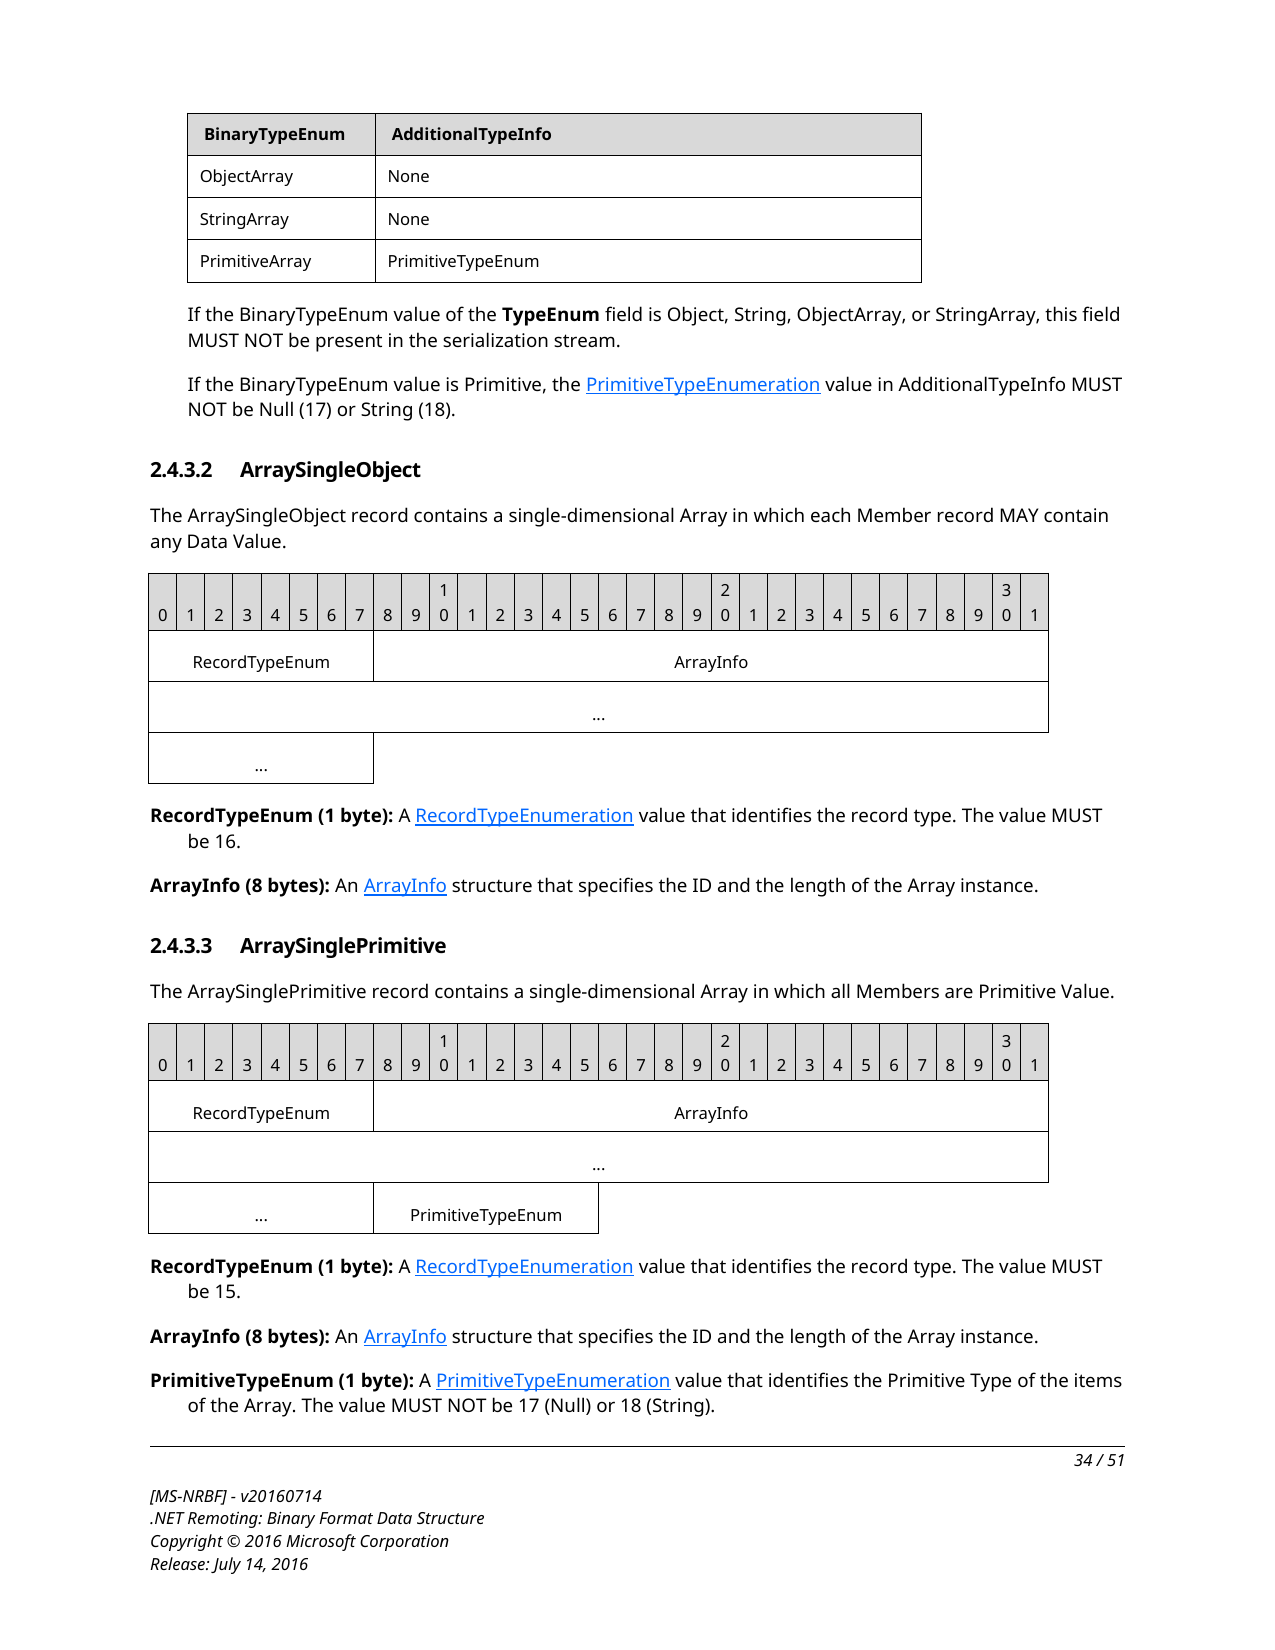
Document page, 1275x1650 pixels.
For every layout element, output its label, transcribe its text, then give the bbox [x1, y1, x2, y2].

table_cell PrimitiveArray [188, 240, 375, 282]
table_header 6 [318, 1024, 345, 1080]
table_header AdditionalTypeInfo [376, 114, 921, 155]
table_header 3 0 [993, 1024, 1020, 1080]
table_header 3 [233, 1024, 261, 1080]
table_header 2 [205, 574, 232, 630]
table_cell ... [149, 733, 373, 783]
table_header 2 [487, 574, 514, 630]
table_header 3 0 [993, 574, 1020, 630]
table_header 6 [599, 1024, 626, 1080]
text If the BinaryTypeEnum value is Primitive, the PrimitiveTypeEnumeration value in AdditionalTypeInfo MUST NOT be Null (17) or String (18). [187, 371, 1125, 422]
text The ArraySinglePrimitive record contains a single-dimensional Array in which all Members are Primitive Value. [150, 979, 1125, 1004]
table_header 3 [515, 574, 542, 630]
table_header 8 [655, 574, 682, 630]
table_header 3 [233, 574, 261, 630]
table_header 8 [937, 1024, 964, 1080]
table_cell ArrayInfo [374, 1081, 1048, 1131]
table_header 4 [543, 1024, 570, 1080]
table_header 2 [768, 1024, 795, 1080]
text RecordTypeEnum (1 byte): A RecordTypeEnumeration value that identifies the record type. The value MUST be 16. [150, 803, 1125, 854]
table_cell PrimitiveTypeEnum [374, 1183, 598, 1233]
table_header 9 [965, 574, 992, 630]
table_header 7 [627, 1024, 654, 1080]
table_header 3 [796, 1024, 823, 1080]
table_header 4 [543, 574, 570, 630]
table_header 6 [599, 574, 626, 630]
table_header 1 [177, 1024, 204, 1080]
table_header 8 [937, 574, 964, 630]
table_header 3 [796, 574, 823, 630]
table_header 8 [374, 574, 401, 630]
table_header 5 [571, 574, 598, 630]
table_cell ... [149, 1183, 373, 1233]
subtitle ArraySinglePrimitive [150, 931, 1125, 960]
table_header 7 [627, 574, 654, 630]
table_header 1 [1021, 574, 1048, 630]
table_cell None [376, 198, 921, 239]
table_header 1 [458, 574, 486, 630]
table_header 5 [290, 1024, 317, 1080]
table_header 4 [262, 574, 289, 630]
table_header 9 [402, 574, 429, 630]
table_header 1 0 [430, 574, 457, 630]
table_header 7 [908, 1024, 936, 1080]
table_header 6 [318, 574, 345, 630]
table_header 5 [290, 574, 317, 630]
table_header 6 [880, 574, 907, 630]
table_header 1 [1021, 1024, 1048, 1080]
table_header 6 [880, 1024, 907, 1080]
table_cell StringArray [188, 198, 375, 239]
table_cell ... [149, 682, 1048, 732]
table_cell PrimitiveTypeEnum [376, 240, 921, 282]
table_header 1 [740, 574, 767, 630]
table_header 1 [177, 574, 204, 630]
table_header 7 [908, 574, 936, 630]
table_header 7 [346, 574, 373, 630]
text If the BinaryTypeEnum value of the TypeEnum field is Object, String, ObjectArray, or StringArray, this field MUST NOT be present in the serialization stream. [187, 301, 1125, 352]
table_header 8 [655, 1024, 682, 1080]
table_header 5 [852, 574, 879, 630]
table_header 2 0 [712, 1024, 739, 1080]
text ArrayInfo (8 bytes): An ArrayInfo structure that specifies the ID and the length of the Array instance. [150, 1323, 1125, 1348]
table_header 3 [515, 1024, 542, 1080]
table_header 5 [571, 1024, 598, 1080]
text The ArraySingleObject record contains a single-dimensional Array in which each Member record MAY contain any Data Value. [150, 503, 1125, 554]
table_cell RecordTypeEnum [149, 1081, 373, 1131]
table_cell ... [149, 1132, 1048, 1182]
table_header 8 [374, 1024, 401, 1080]
table_header 0 [149, 1024, 176, 1080]
text ArrayInfo (8 bytes): An ArrayInfo structure that specifies the ID and the length of the Array instance. [150, 873, 1125, 898]
table_header 4 [262, 1024, 289, 1080]
table_header 1 [458, 1024, 486, 1080]
table_header 2 [487, 1024, 514, 1080]
table_cell RecordTypeEnum [149, 631, 373, 681]
table_header 7 [346, 1024, 373, 1080]
table_cell ArrayInfo [374, 631, 1048, 681]
table_header 9 [683, 1024, 711, 1080]
text PrimitiveTypeEnum (1 byte): A PrimitiveTypeEnumeration value that identifies the Primitive Type of the items of the Array. The value MUST NOT be 17 (Null) or 18 (String). [150, 1367, 1125, 1418]
table_header 9 [683, 574, 711, 630]
text RecordTypeEnum (1 byte): A RecordTypeEnumeration value that identifies the record type. The value MUST be 15. [150, 1253, 1125, 1304]
table_header 9 [965, 1024, 992, 1080]
table_header 1 0 [430, 1024, 457, 1080]
table_header 1 [740, 1024, 767, 1080]
table_header 4 [824, 574, 851, 630]
table_header BinaryTypeEnum [188, 114, 375, 155]
subtitle ArraySingleObject [150, 456, 1125, 484]
table_cell ObjectArray [188, 156, 375, 197]
table_header 2 [205, 1024, 232, 1080]
table_cell None [376, 156, 921, 197]
table_header 2 [768, 574, 795, 630]
table_header 9 [402, 1024, 429, 1080]
table_header 5 [852, 1024, 879, 1080]
table_header 0 [149, 574, 176, 630]
table_header 2 0 [712, 574, 739, 630]
table_header 4 [824, 1024, 851, 1080]
